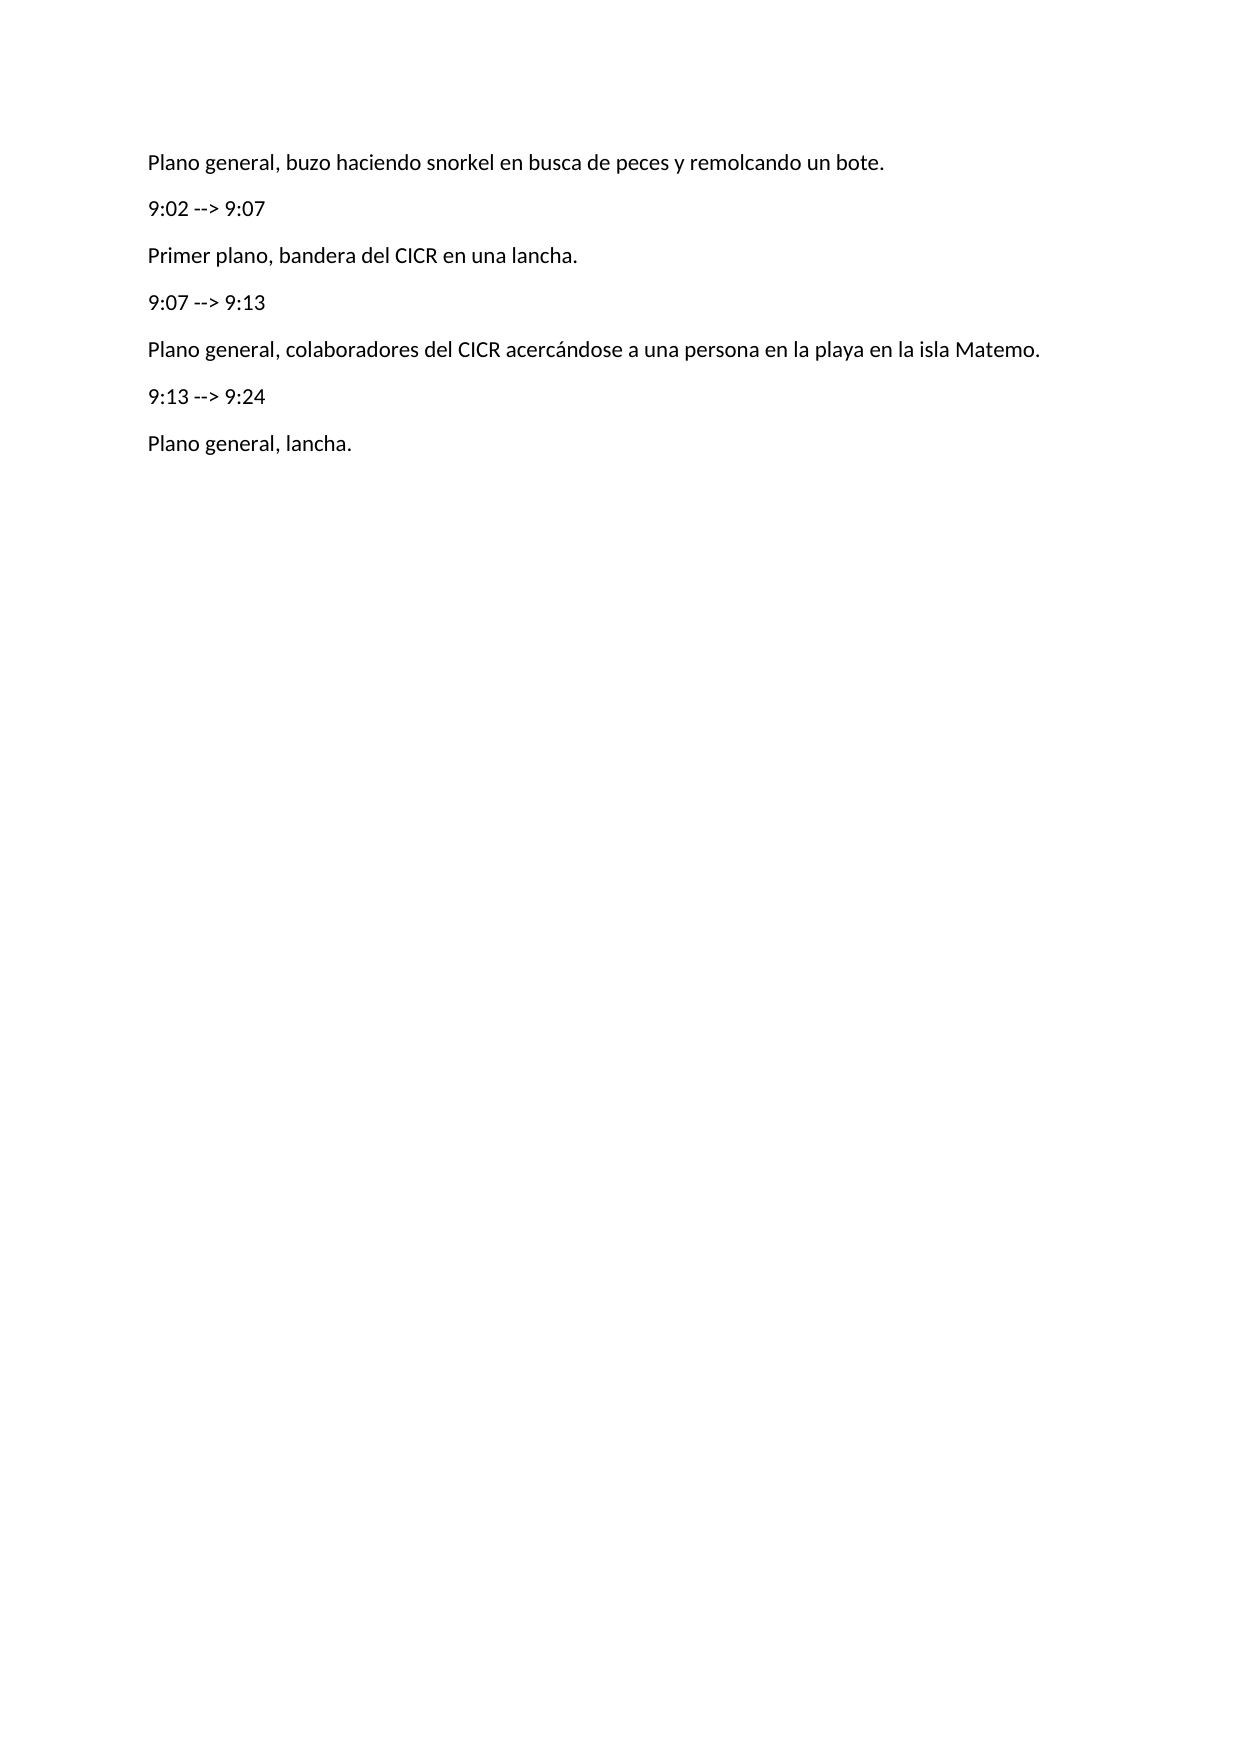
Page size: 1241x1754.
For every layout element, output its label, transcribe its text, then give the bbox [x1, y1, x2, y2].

text Plano general, lancha. [148, 429, 1093, 457]
text 9:02 --> 9:07 [148, 194, 1093, 222]
text Plano general, buzo haciendo snorkel en busca de peces y remolcando un bote. [148, 148, 1093, 176]
text 9:07 --> 9:13 [148, 288, 1093, 316]
text 9:13 --> 9:24 [148, 382, 1093, 410]
text Primer plano, bandera del CICR en una lancha. [148, 241, 1093, 269]
text Plano general, colaboradores del CICR acercándose a una persona en la playa en la isla Matemo. [148, 335, 1093, 363]
